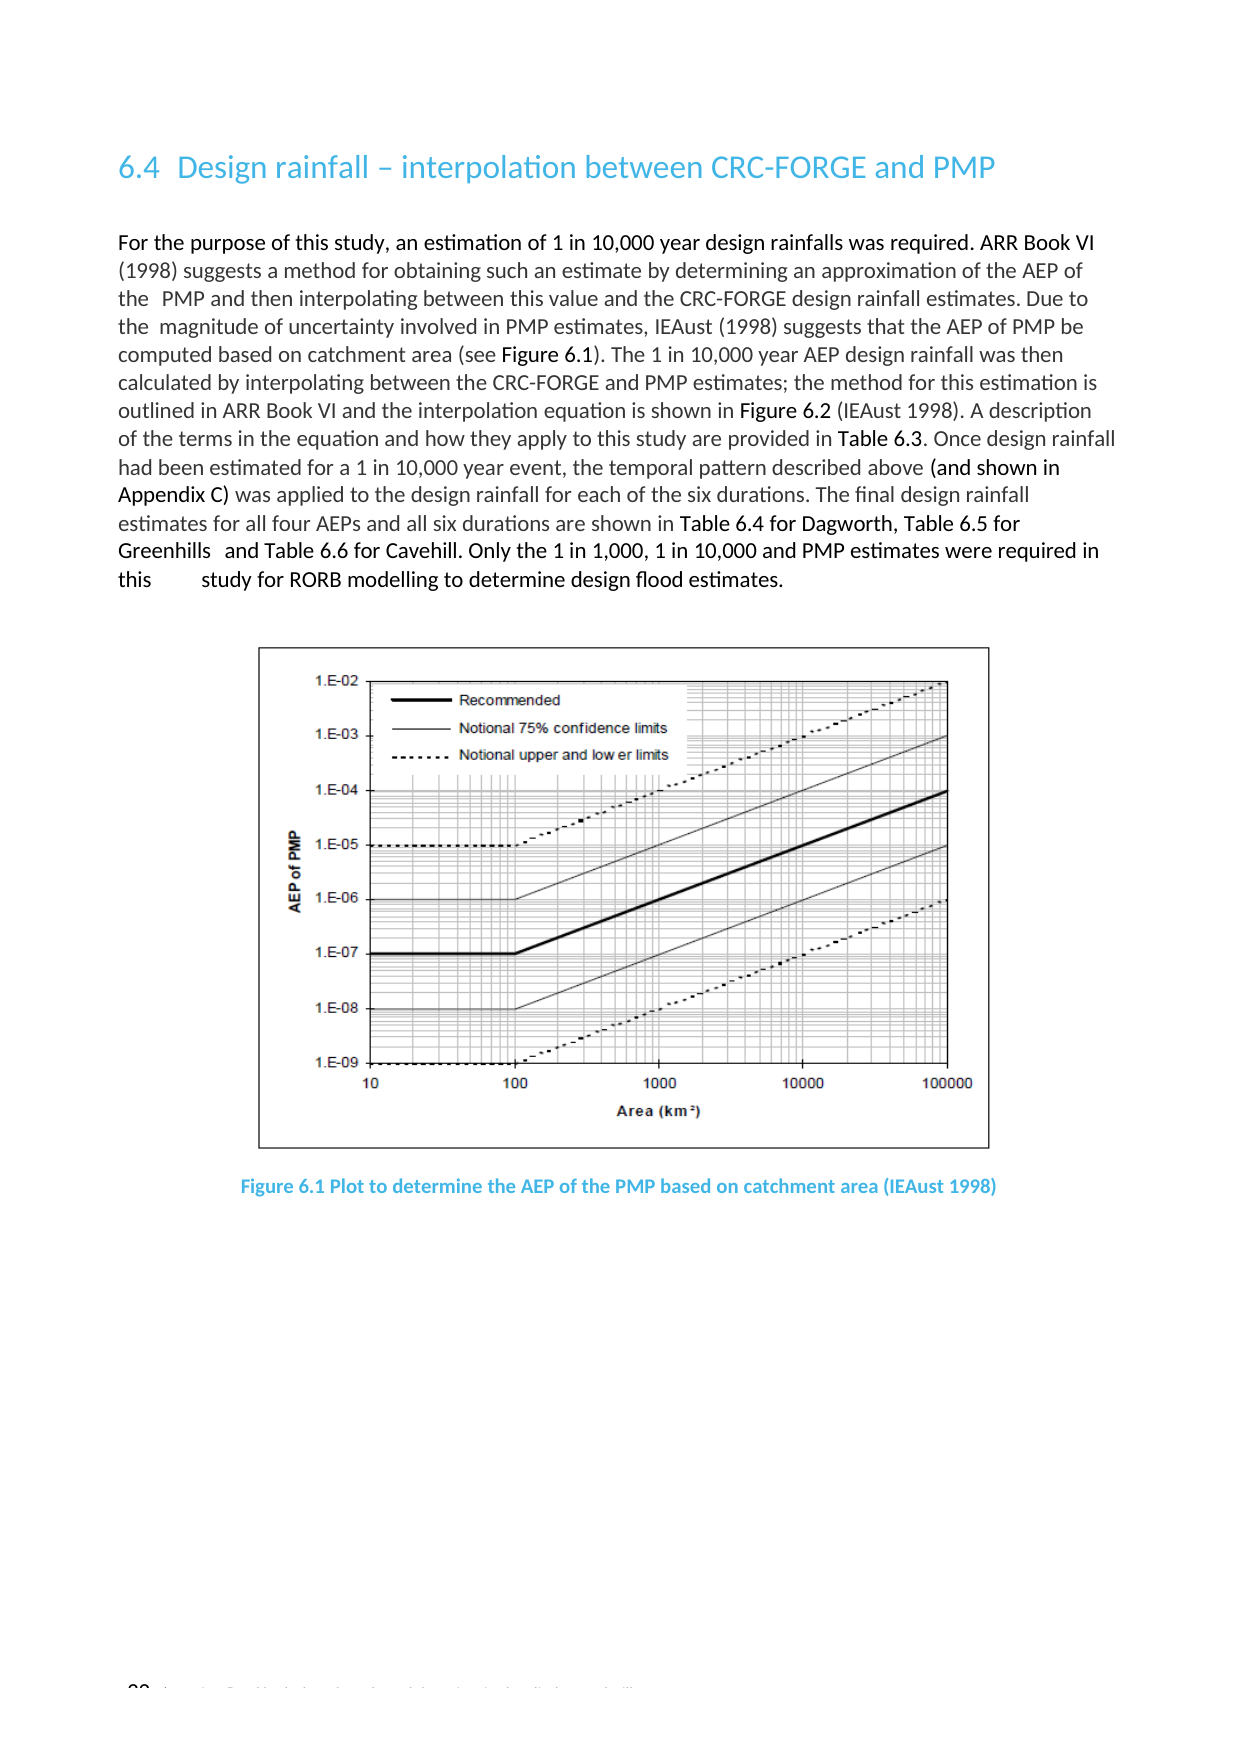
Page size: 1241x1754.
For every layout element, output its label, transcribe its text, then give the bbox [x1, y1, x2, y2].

picture [256, 646, 992, 1151]
text Figure 6.1 Plot to determine the AEP of the PMP based on catchment area (IEAust 1998) [241, 1173, 1132, 1198]
list Design rainfall – interpolation between CRC-FORGE and PMP [118, 146, 1132, 187]
text For the purpose of this study, an estimation of 1 in 10,000 year design rainfalls was required. ARR Book VI (1998) suggests a method for obtaining such an estimate by determining an approximation of the AEP of the PMP and then interpolating between this value and the CRC-FORGE design rainfall estimates. Due to the magnitude of uncertainty involved in PMP estimates, IEAust (1998) suggests that the AEP of PMP be computed based on catchment area (see Figure 6.1). The 1 in 10,000 year AEP design rainfall was then calculated by interpolating between the CRC-FORGE and PMP estimates; the method for this estimation is outlined in ARR Book VI and the interpolation equation is shown in Figure 6.2 (IEAust 1998). A description of the terms in the equation and how they apply to this study are provided in Table 6.3. Once design rainfall had been estimated for a 1 in 10,000 year event, the temporal pattern described above (and shown in Appendix C) was applied to the design rainfall for each of the six durations. The final design rainfall estimates for all four AEPs and all six durations are shown in Table 6.4 for Dagworth, Table 6.5 for Greenhills and Table 6.6 for Cavehill. Only the 1 in 1,000, 1 in 10,000 and PMP estimates were required in this study for RORB modelling to determine design flood estimates. [118, 228, 1118, 593]
